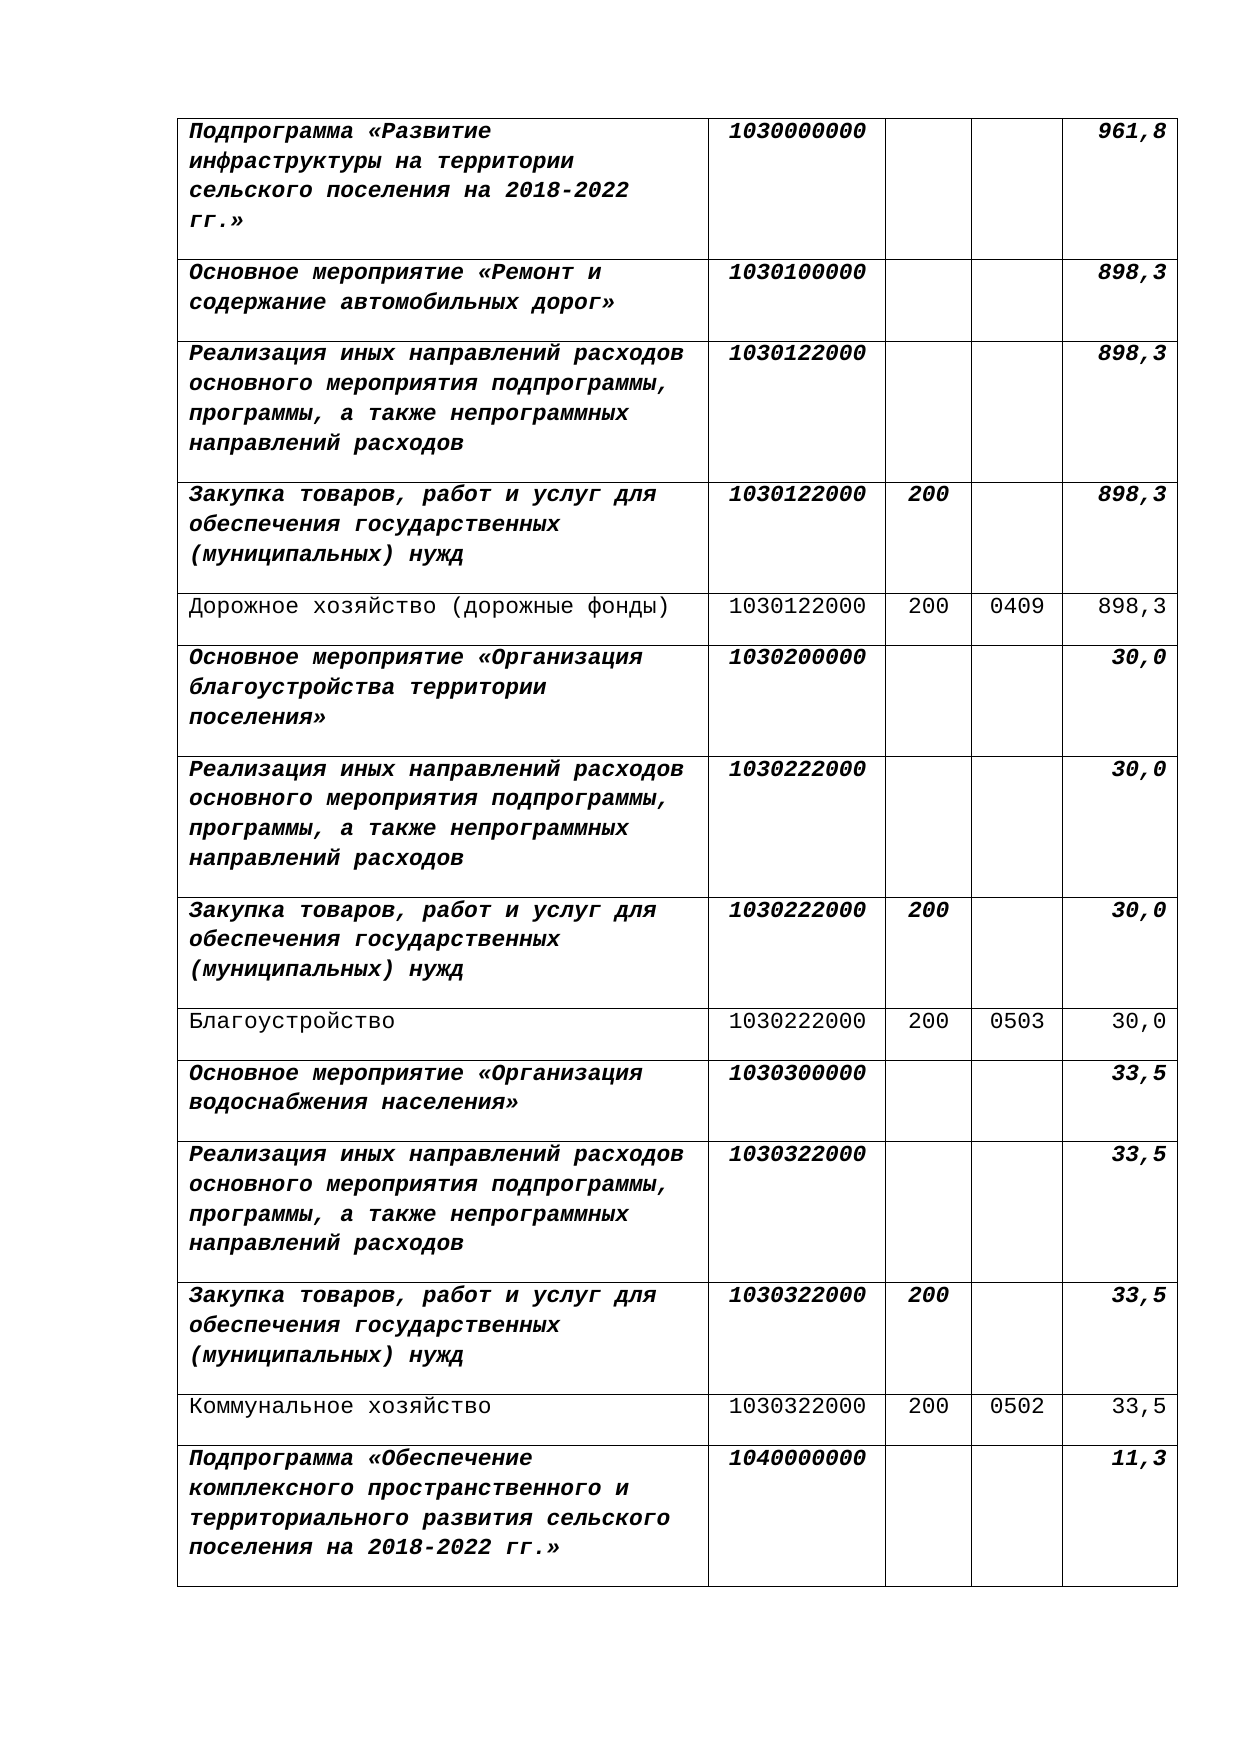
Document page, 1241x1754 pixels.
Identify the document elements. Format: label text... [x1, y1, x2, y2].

table_cell [886, 260, 971, 341]
table_cell 200 [886, 483, 971, 593]
table_cell 30,0 [1063, 646, 1177, 756]
table_cell Основное мероприятие «Организация водоснабжения населения» [178, 1061, 708, 1141]
table_cell [972, 1446, 1062, 1586]
table_cell 1040000000 [709, 1446, 885, 1586]
table_cell 33,5 [1063, 1061, 1177, 1141]
table_cell 1030122000 [709, 594, 885, 644]
table_cell Закупка товаров, работ и услуг для обеспечения государственных (муниципальных) нужд [178, 483, 708, 593]
table_cell [972, 260, 1062, 341]
table_cell 33,5 [1063, 1283, 1177, 1393]
table_cell Закупка товаров, работ и услуг для обеспечения государственных (муниципальных) нужд [178, 1283, 708, 1393]
table_cell 1030122000 [709, 342, 885, 482]
table_cell 898,3 [1063, 260, 1177, 341]
table_cell 0409 [972, 594, 1062, 644]
table_cell 1030000000 [709, 119, 885, 259]
table_cell 33,5 [1063, 1142, 1177, 1282]
table_cell 0503 [972, 1009, 1062, 1060]
table_cell 1030322000 [709, 1142, 885, 1282]
table_cell 200 [886, 1283, 971, 1393]
table_cell [886, 1446, 971, 1586]
table_cell Подпрограмма «Обеспечение комплексного пространственного и территориального развития сельского поселения на 2018-2022 гг.» [178, 1446, 708, 1586]
table_cell [972, 483, 1062, 593]
table_cell 1030222000 [709, 1009, 885, 1060]
table_cell 898,3 [1063, 594, 1177, 644]
table_cell [972, 1142, 1062, 1282]
table_cell Благоустройство [178, 1009, 708, 1060]
table_cell 30,0 [1063, 757, 1177, 897]
table_cell 30,0 [1063, 898, 1177, 1008]
table_cell [886, 646, 971, 756]
table_cell [886, 119, 971, 259]
table_cell 1030300000 [709, 1061, 885, 1141]
table_cell Реализация иных направлений расходов основного мероприятия подпрограммы, программы, а также непрограммных направлений расходов [178, 1142, 708, 1282]
table_cell [972, 1283, 1062, 1393]
table_cell 1030322000 [709, 1395, 885, 1445]
table_cell [886, 757, 971, 897]
table_cell Дорожное хозяйство (дорожные фонды) [178, 594, 708, 644]
table_cell Коммунальное хозяйство [178, 1395, 708, 1445]
table_cell [972, 119, 1062, 259]
table_cell Реализация иных направлений расходов основного мероприятия подпрограммы, программы, а также непрограммных направлений расходов [178, 757, 708, 897]
table_cell 200 [886, 1009, 971, 1060]
table_cell 33,5 [1063, 1395, 1177, 1445]
table_cell [972, 898, 1062, 1008]
table_cell [972, 757, 1062, 897]
table_cell 11,3 [1063, 1446, 1177, 1586]
table_cell Закупка товаров, работ и услуг для обеспечения государственных (муниципальных) нужд [178, 898, 708, 1008]
table_cell [886, 342, 971, 482]
table_cell 961,8 [1063, 119, 1177, 259]
table_cell Основное мероприятие «Ремонт и содержание автомобильных дорог» [178, 260, 708, 341]
table_cell 1030222000 [709, 757, 885, 897]
table_cell Подпрограмма «Развитие инфраструктуры на территории сельского поселения на 2018-2022 гг.» [178, 119, 708, 259]
table_cell [972, 342, 1062, 482]
table_cell Основное мероприятие «Организация благоустройства территории поселения» [178, 646, 708, 756]
table_cell [972, 1061, 1062, 1141]
table_cell [886, 1142, 971, 1282]
table_cell 200 [886, 898, 971, 1008]
table_cell 200 [886, 1395, 971, 1445]
table_cell 1030222000 [709, 898, 885, 1008]
table_cell Реализация иных направлений расходов основного мероприятия подпрограммы, программы, а также непрограммных направлений расходов [178, 342, 708, 482]
table_cell [972, 646, 1062, 756]
table_cell 898,3 [1063, 483, 1177, 593]
table_cell 1030200000 [709, 646, 885, 756]
table_cell 0502 [972, 1395, 1062, 1445]
table_cell 1030100000 [709, 260, 885, 341]
table_cell 1030122000 [709, 483, 885, 593]
table_cell [886, 1061, 971, 1141]
table_cell 30,0 [1063, 1009, 1177, 1060]
table_cell 898,3 [1063, 342, 1177, 482]
table_cell 1030322000 [709, 1283, 885, 1393]
table_cell 200 [886, 594, 971, 644]
